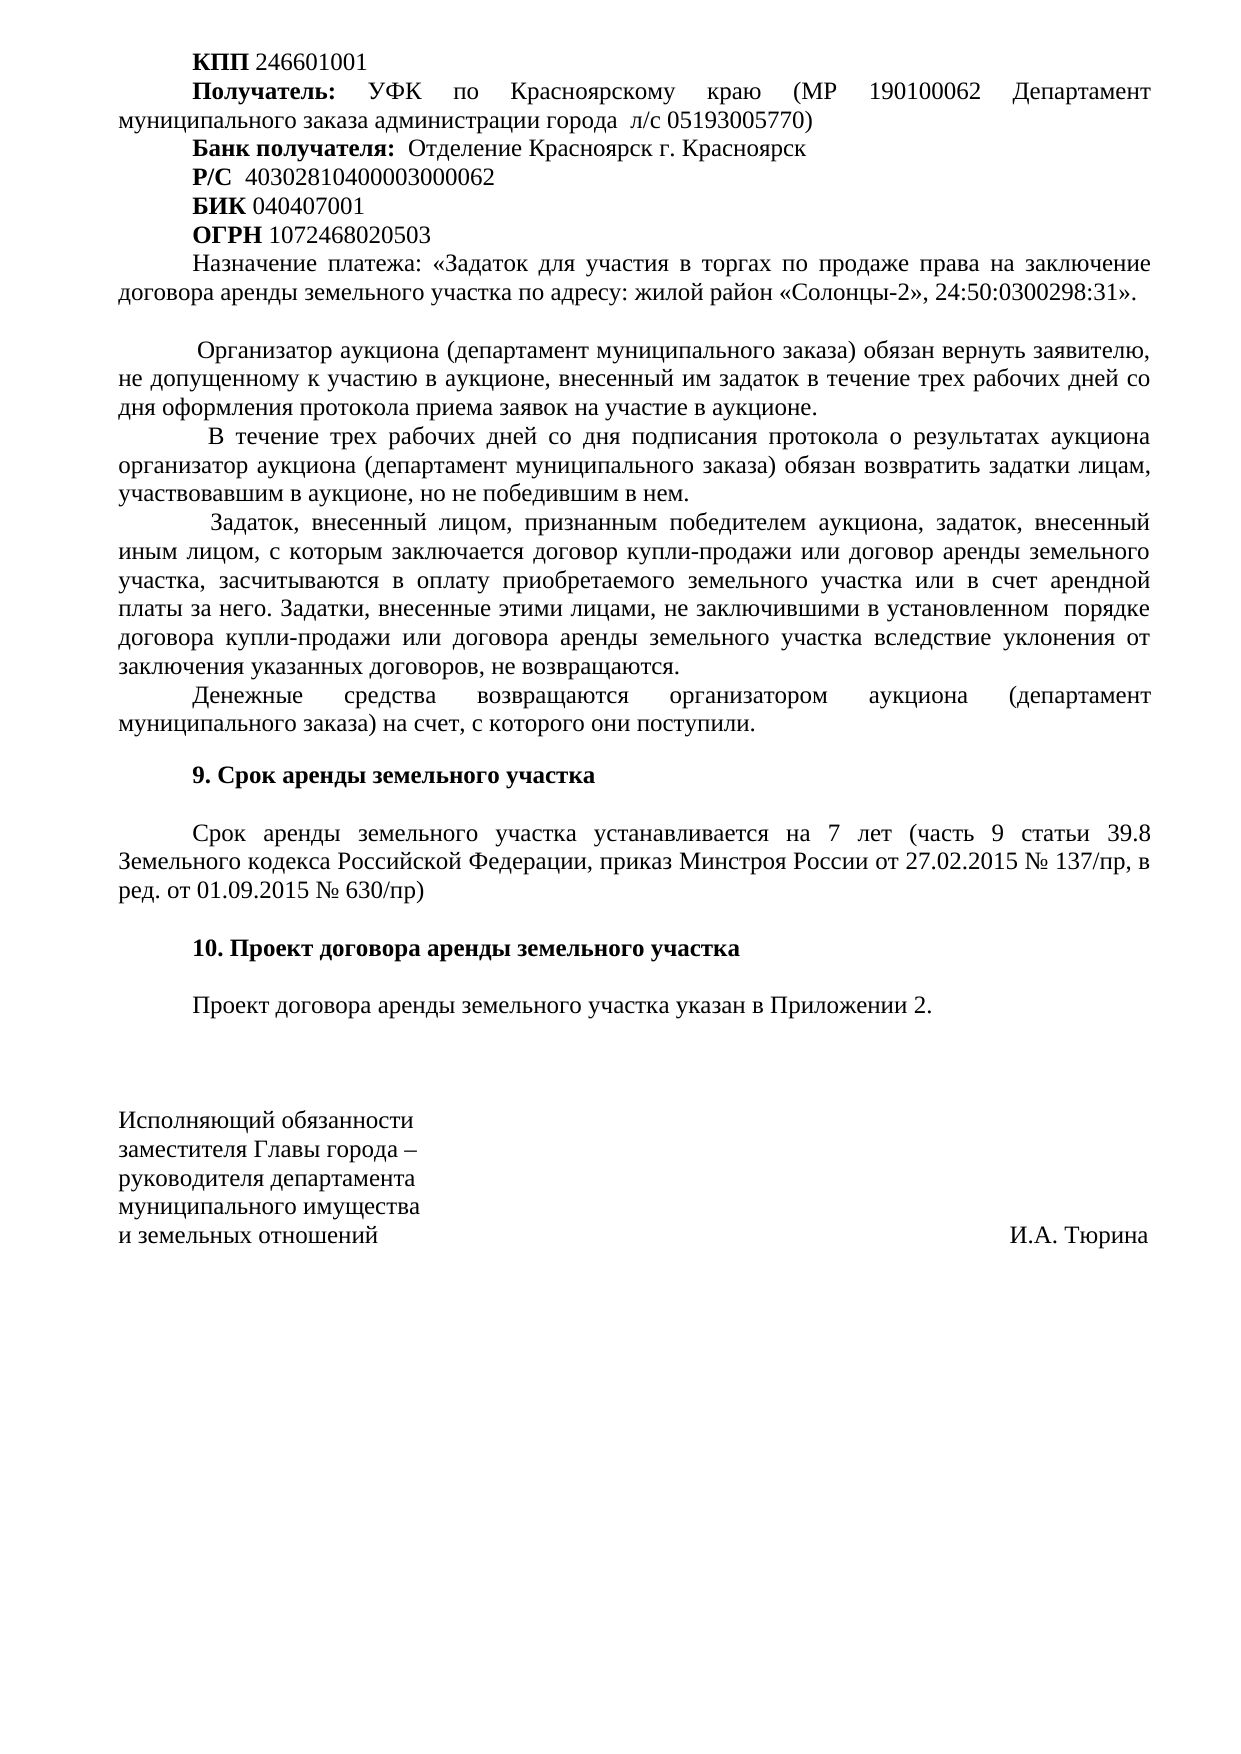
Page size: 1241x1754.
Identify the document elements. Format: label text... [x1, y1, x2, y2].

text ОГРН 1072468020503 [118, 220, 1152, 248]
text БИК 040407001 [118, 191, 1152, 220]
text руководителя департамента [118, 1163, 1152, 1191]
title Назначение платежа: «Задаток для участия в торгах по продаже права на заключение договора аренды земельного участка по адресу: жилой район «Солонцы-2», 24:50:0300298:31». [118, 248, 1152, 306]
text В течение трех рабочих дней со дня подписания протокола о результатах аукциона организатор аукциона (департамент муниципального заказа) обязан возвратить задатки лицам, участвовавшим в аукционе, но не победившим в нем. [118, 421, 1152, 507]
text Денежные средства возвращаются организатором аукциона (департамент муниципального заказа) на счет, с которого они поступили. [118, 680, 1152, 737]
text Проект договора аренды земельного участка указан в Приложении 2. [118, 990, 1152, 1019]
text Банк получателя: Отделение Красноярск г. Красноярск [118, 133, 1152, 162]
text Р/С 40302810400003000062 [118, 162, 1152, 191]
text Исполняющий обязанности [118, 1105, 1152, 1134]
text Получатель: УФК по Красноярскому краю (МР 190100062 Департамент муниципального заказа администрации города л/с 05193005770) [118, 76, 1152, 133]
text Срок аренды земельного участка устанавливается на 7 лет (часть 9 статьи 39.8 Земельного кодекса Российской Федерации, приказ Минстроя России от 27.02.2015 № 137/пр, в ред. от 01.09.2015 № 630/пр) [118, 818, 1152, 904]
text Организатор аукциона (департамент муниципального заказа) обязан вернуть заявителю, не допущенному к участию в аукционе, внесенный им задаток в течение трех рабочих дней со дня оформления протокола приема заявок на участие в аукционе. [118, 335, 1152, 421]
text муниципального имущества [118, 1191, 1152, 1220]
text 9. Срок аренды земельного участка [118, 760, 1152, 789]
text КПП 246601001 [118, 47, 1152, 76]
text заместителя Главы города – [118, 1134, 1152, 1163]
text 10. Проект договора аренды земельного участка [118, 933, 1152, 961]
text Задаток, внесенный лицом, признанным победителем аукциона, задаток, внесенный иным лицом, с которым заключается договор купли-продажи или договор аренды земельного участка, засчитываются в оплату приобретаемого земельного участка или в счет арендной платы за него. Задатки, внесенные этими лицами, не заключившими в установленном порядке договора купли-продажи или договора аренды земельного участка вследствие уклонения от заключения указанных договоров, не возвращаются. [118, 507, 1152, 680]
text и земельных отношений И.А. Тюрина [118, 1220, 1152, 1249]
